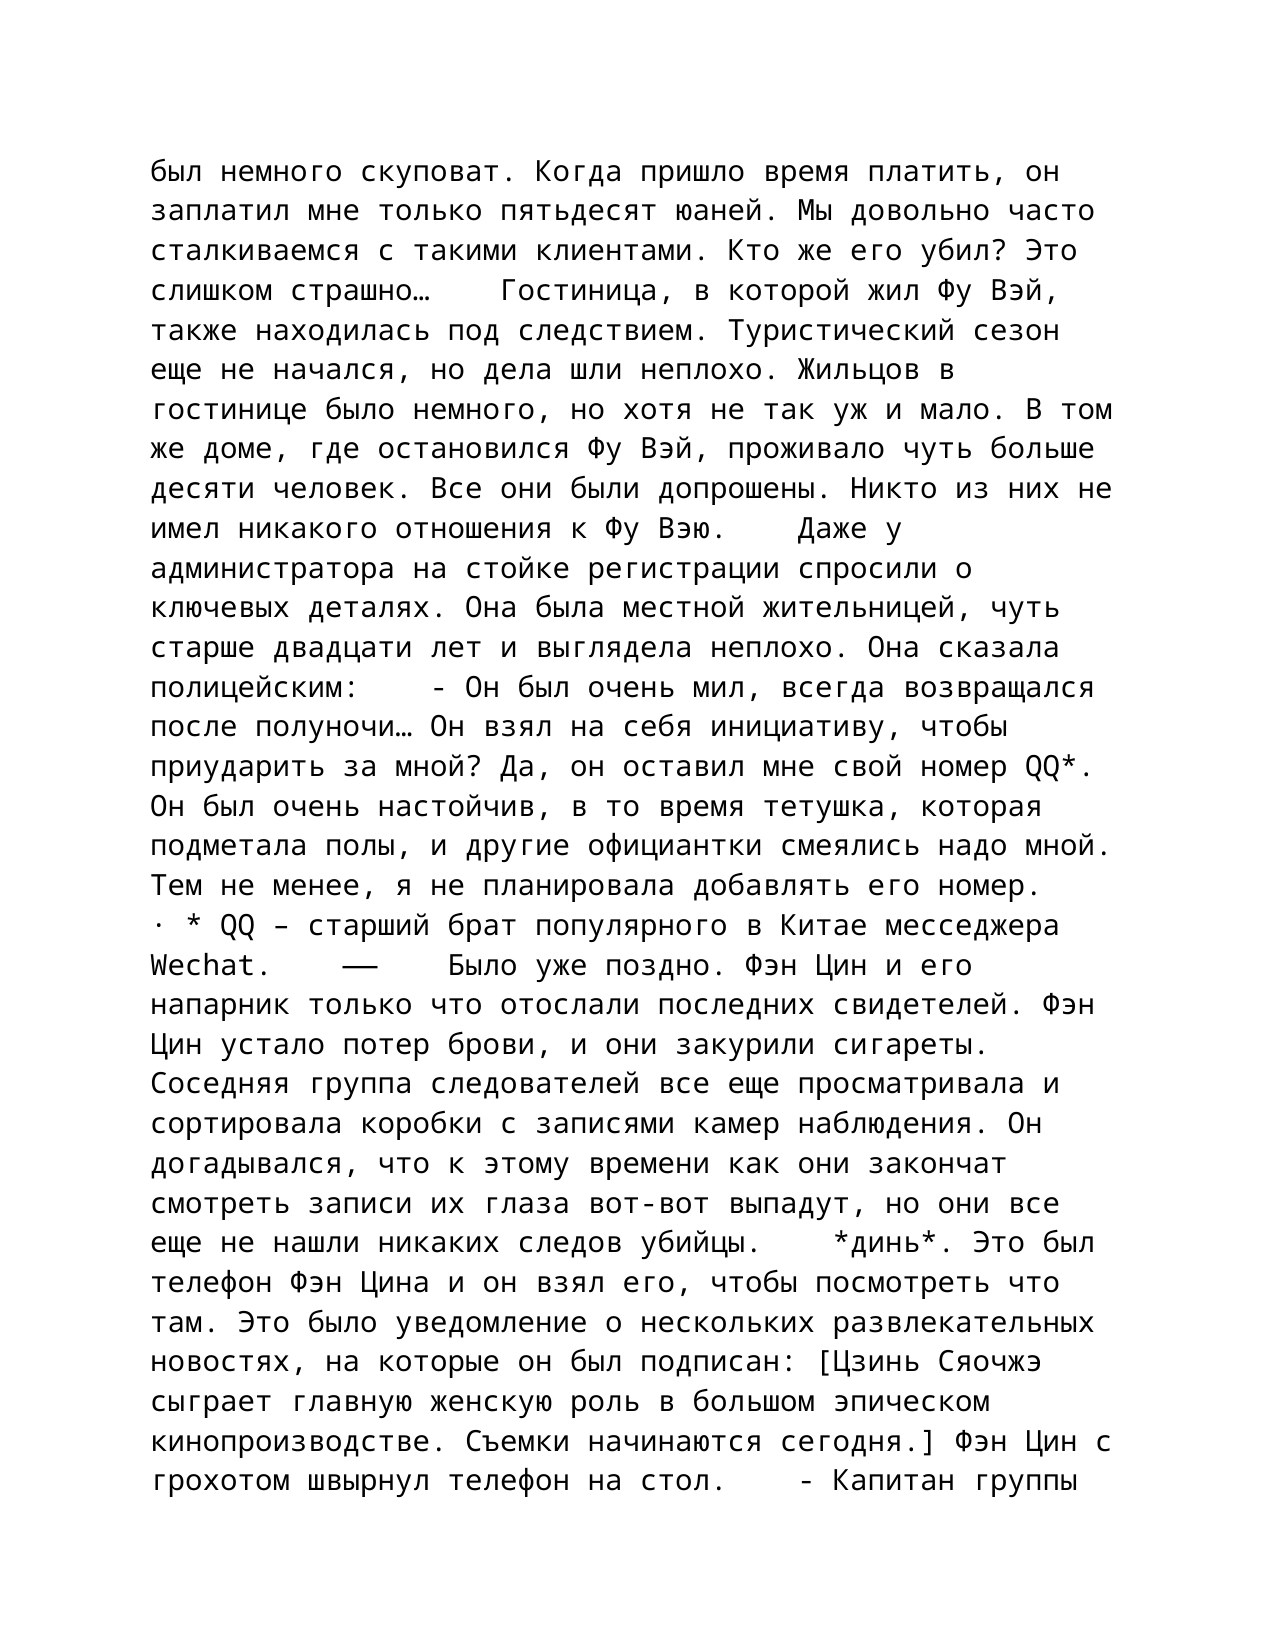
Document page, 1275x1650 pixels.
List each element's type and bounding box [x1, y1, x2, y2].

text [150, 150, 1125, 1499]
